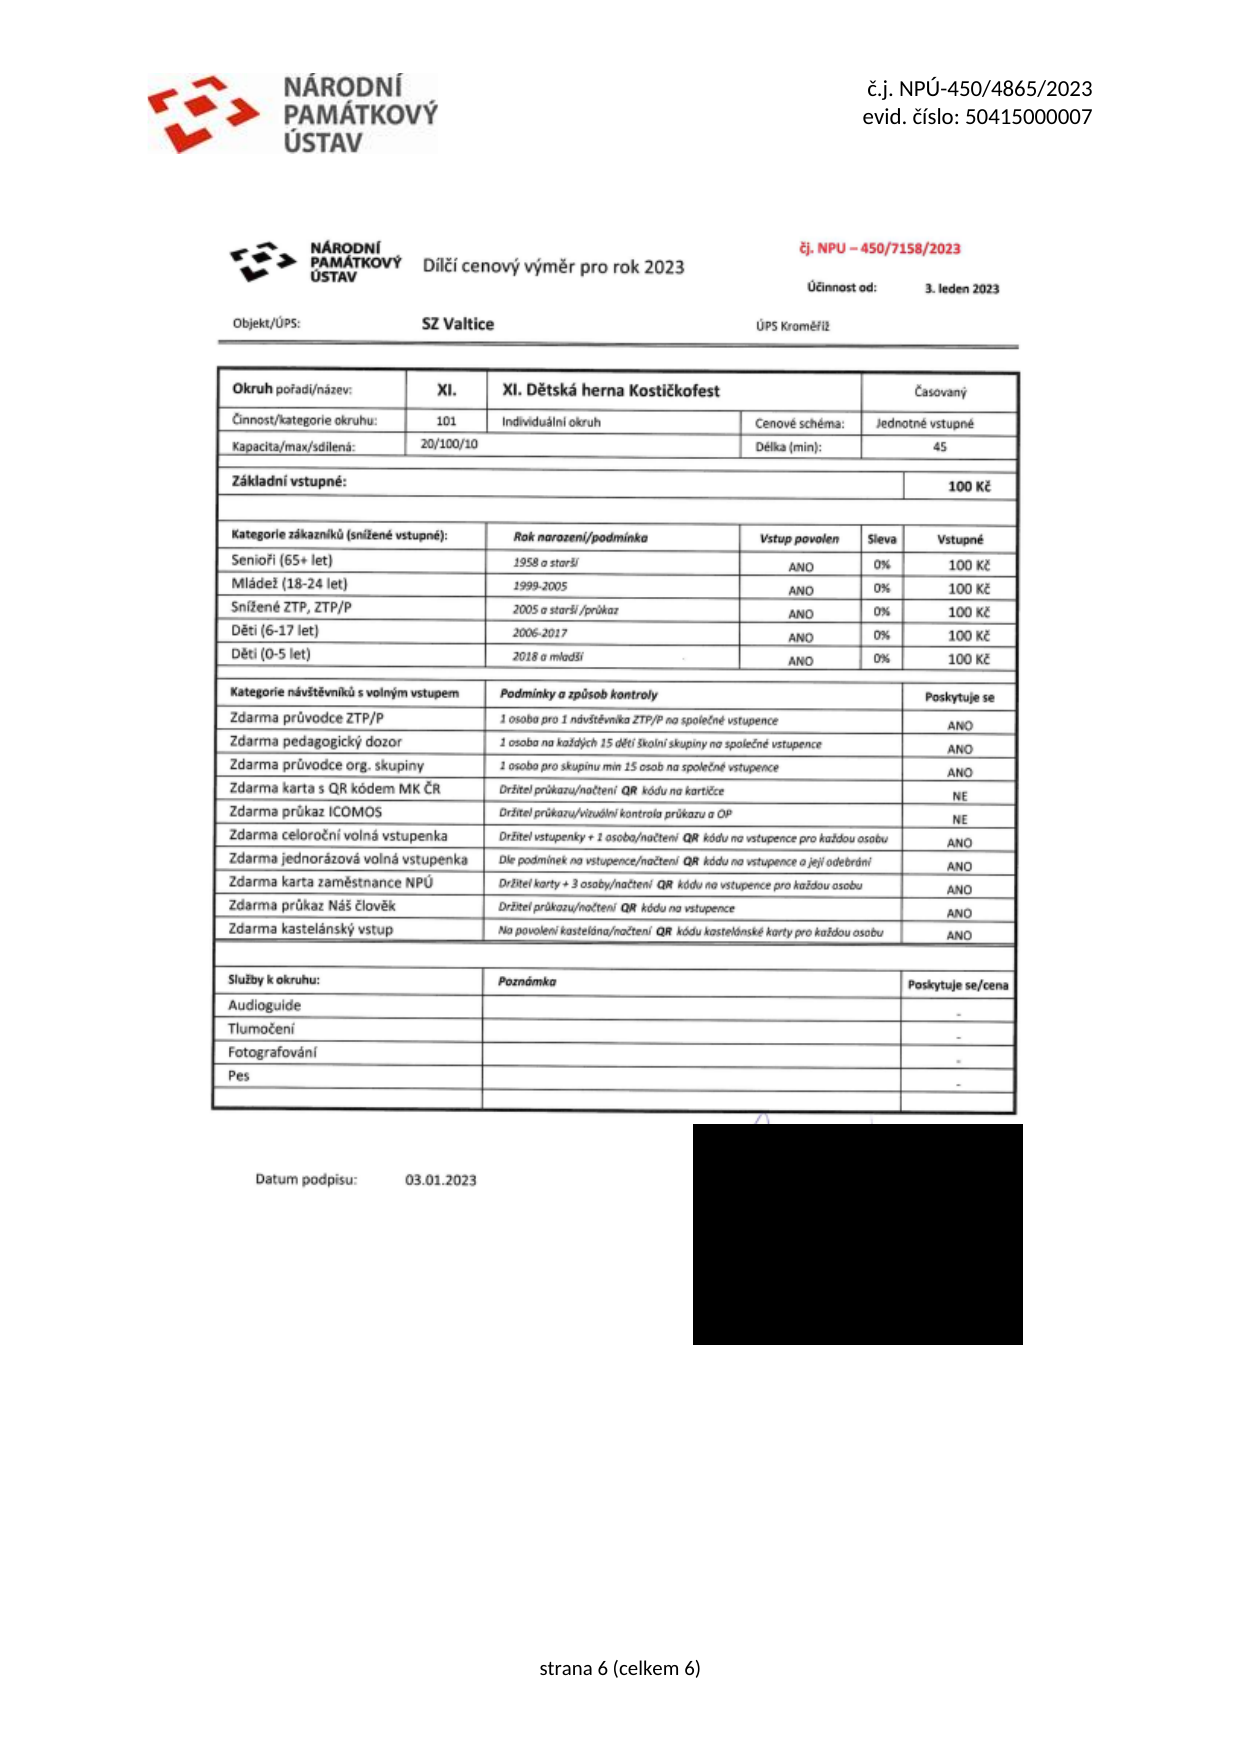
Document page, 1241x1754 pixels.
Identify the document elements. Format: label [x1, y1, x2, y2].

picture [147, 180, 1078, 1397]
picture [147, 73, 439, 154]
